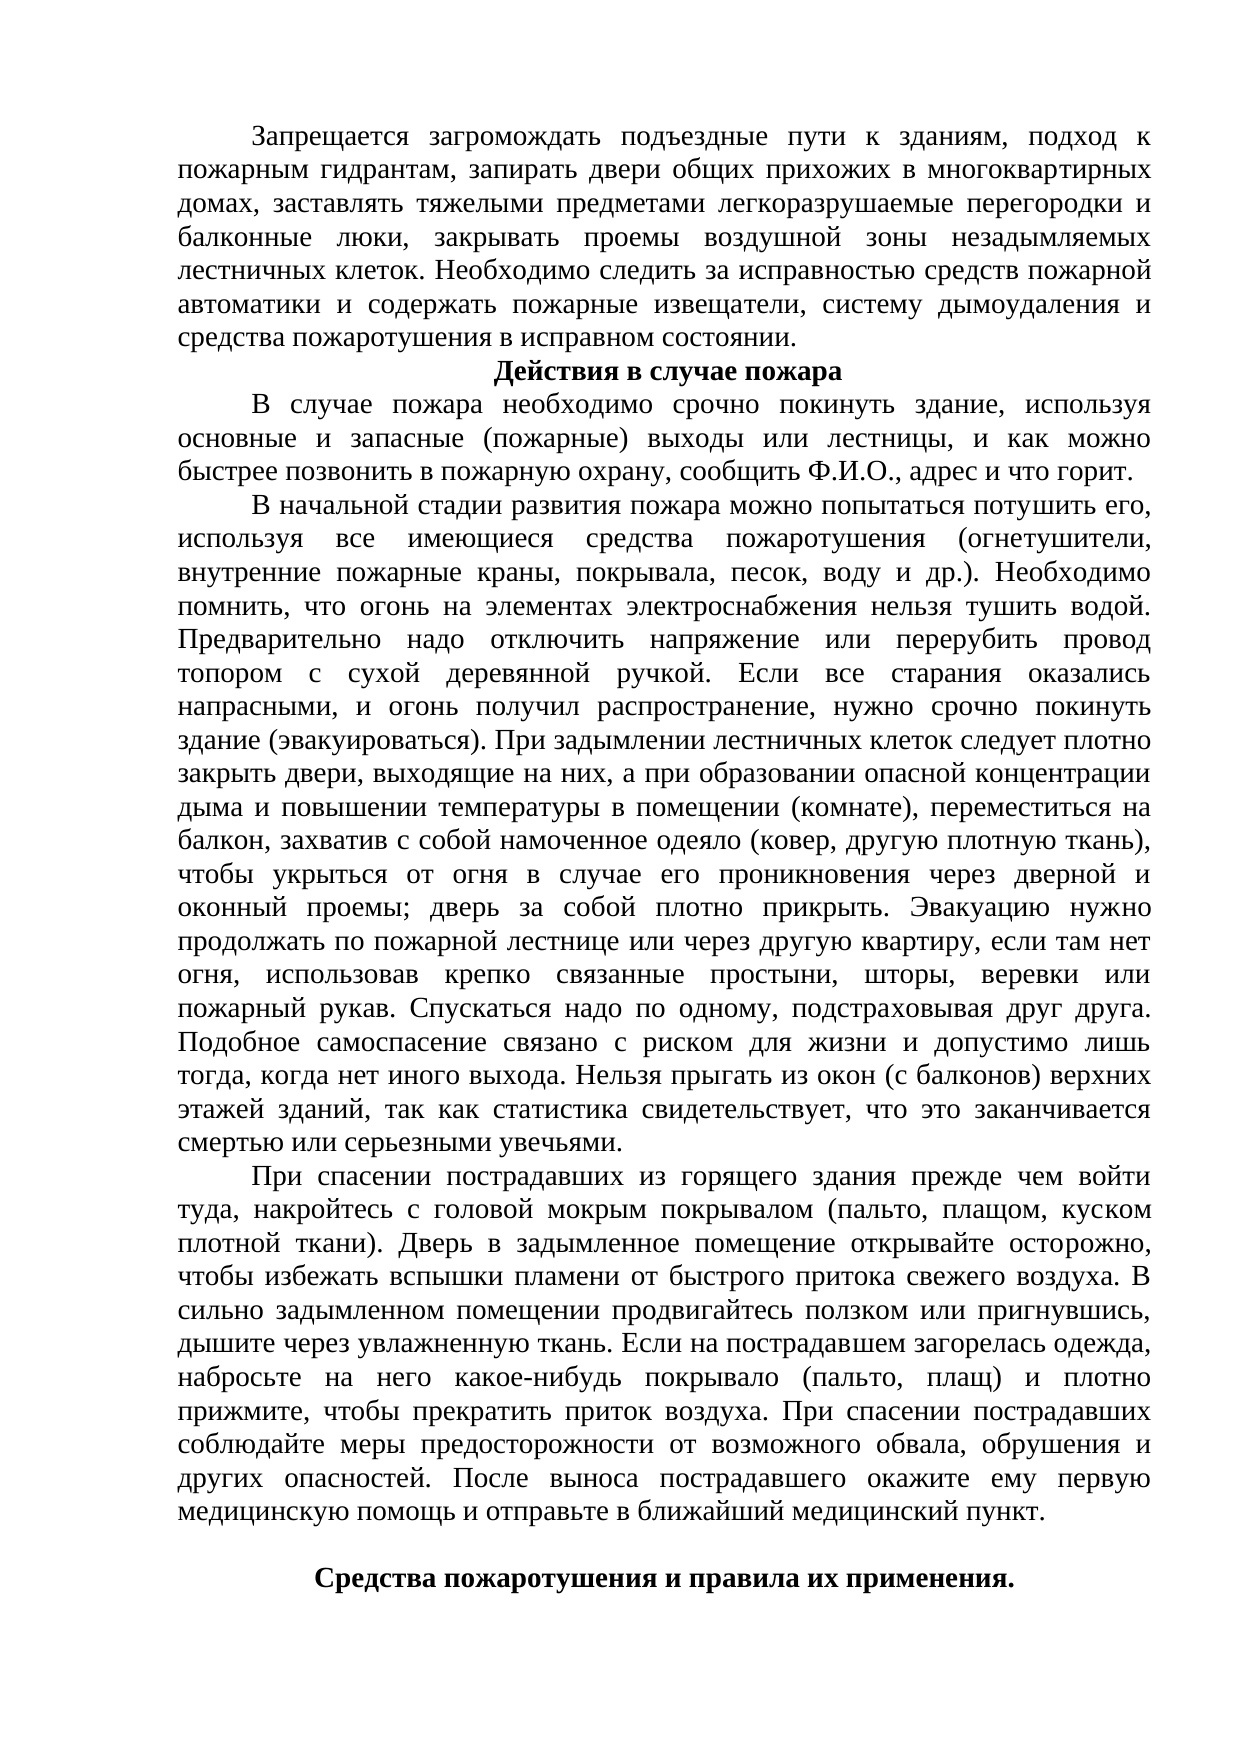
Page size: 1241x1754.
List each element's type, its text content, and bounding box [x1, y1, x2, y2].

text В случае пожара необходимо срочно покинуть здание, используя основные и запасные (пожарные) выходы или лестницы, и как можно быстрее позвонить в пожарную охрану, сообщить Ф.И.О., адрес и что горит. [177, 386, 1152, 487]
text Действия в случае пожара [177, 353, 1152, 386]
text В начальной стадии развития пожара можно попытаться потушить его, используя все имеющиеся средства пожаротушения (огнетушители, внутренние пожарные краны, покрывала, песок, воду и др.). Необходимо помнить, что огонь на элементах электроснабжения нельзя тушить водой. Предварительно надо отключить напряжение или перерубить провод топором с сухой деревянной ручкой. Если все старания оказались напрасными, и огонь получил распространение, нужно срочно покинуть здание (эвакуироваться). При задымлении лестничных клеток следует плотно закрыть двери, выходящие на них, а при образовании опасной концентрации дыма и повышении температуры в помещении (комнате), переместиться на балкон, захватив с собой намоченное одеяло (ковер, другую плотную ткань), чтобы укрыться от огня в случае его проникновения через дверной и оконный проемы; дверь за собой плотно прикрыть. Эвакуацию нужно продолжать по пожарной лестнице или через другую квартиру, если там нет огня, использовав крепко связанные простыни, шторы, веревки или пожарный рукав. Спускаться надо по одному, подстраховывая друг друга. Подобное самоспасение связано с риском для жизни и допустимо лишь тогда, когда нет иного выхода. Нельзя прыгать из окон (с балконов) верхних этажей зданий, так как статистика свидетельствует, что это заканчивается смертью или серьезными увечьями. [177, 487, 1152, 1158]
text Запрещается загромождать подъездные пути к зданиям, подход к пожарным гидрантам, запирать двери общих прихожих в многоквартирных домах, заставлять тяжелыми предметами легкоразрушаемые перегородки и балконные люки, закрывать проемы воздушной зоны незадымляемых лестничных клеток. Необходимо следить за исправностью средств пожарной автоматики и содержать пожарные извещатели, систему дымоудаления и средства пожаротушения в исправном состоянии. [177, 118, 1152, 353]
text При спасении пострадавших из горящего здания прежде чем войти туда, накройтесь с головой мокрым покрывалом (пальто, плащом, куском плотной ткани). Дверь в задымленное помещение открывайте осторожно, чтобы избежать вспышки пламени от быстрого притока свежего воздуха. В сильно задымленном помещении продвигайтесь ползком или пригнувшись, дышите через увлажненную ткань. Если на пострадавшем зaгoрелась одежда, набросьте на него какое-нибудь покрывало (пальто, плащ) и плотно прижмите, чтобы прекратить приток воздуха. При спасении пострадавших соблюдайте меры предосторожности от возможного обвала, обрушения и других опасностей. После выноса пострадавшего окажите ему первую медицинскую помощь и отправьте в ближайший медицинский пункт. [177, 1158, 1152, 1527]
text Средства пожаротушения и правила их применения. [177, 1560, 1152, 1594]
